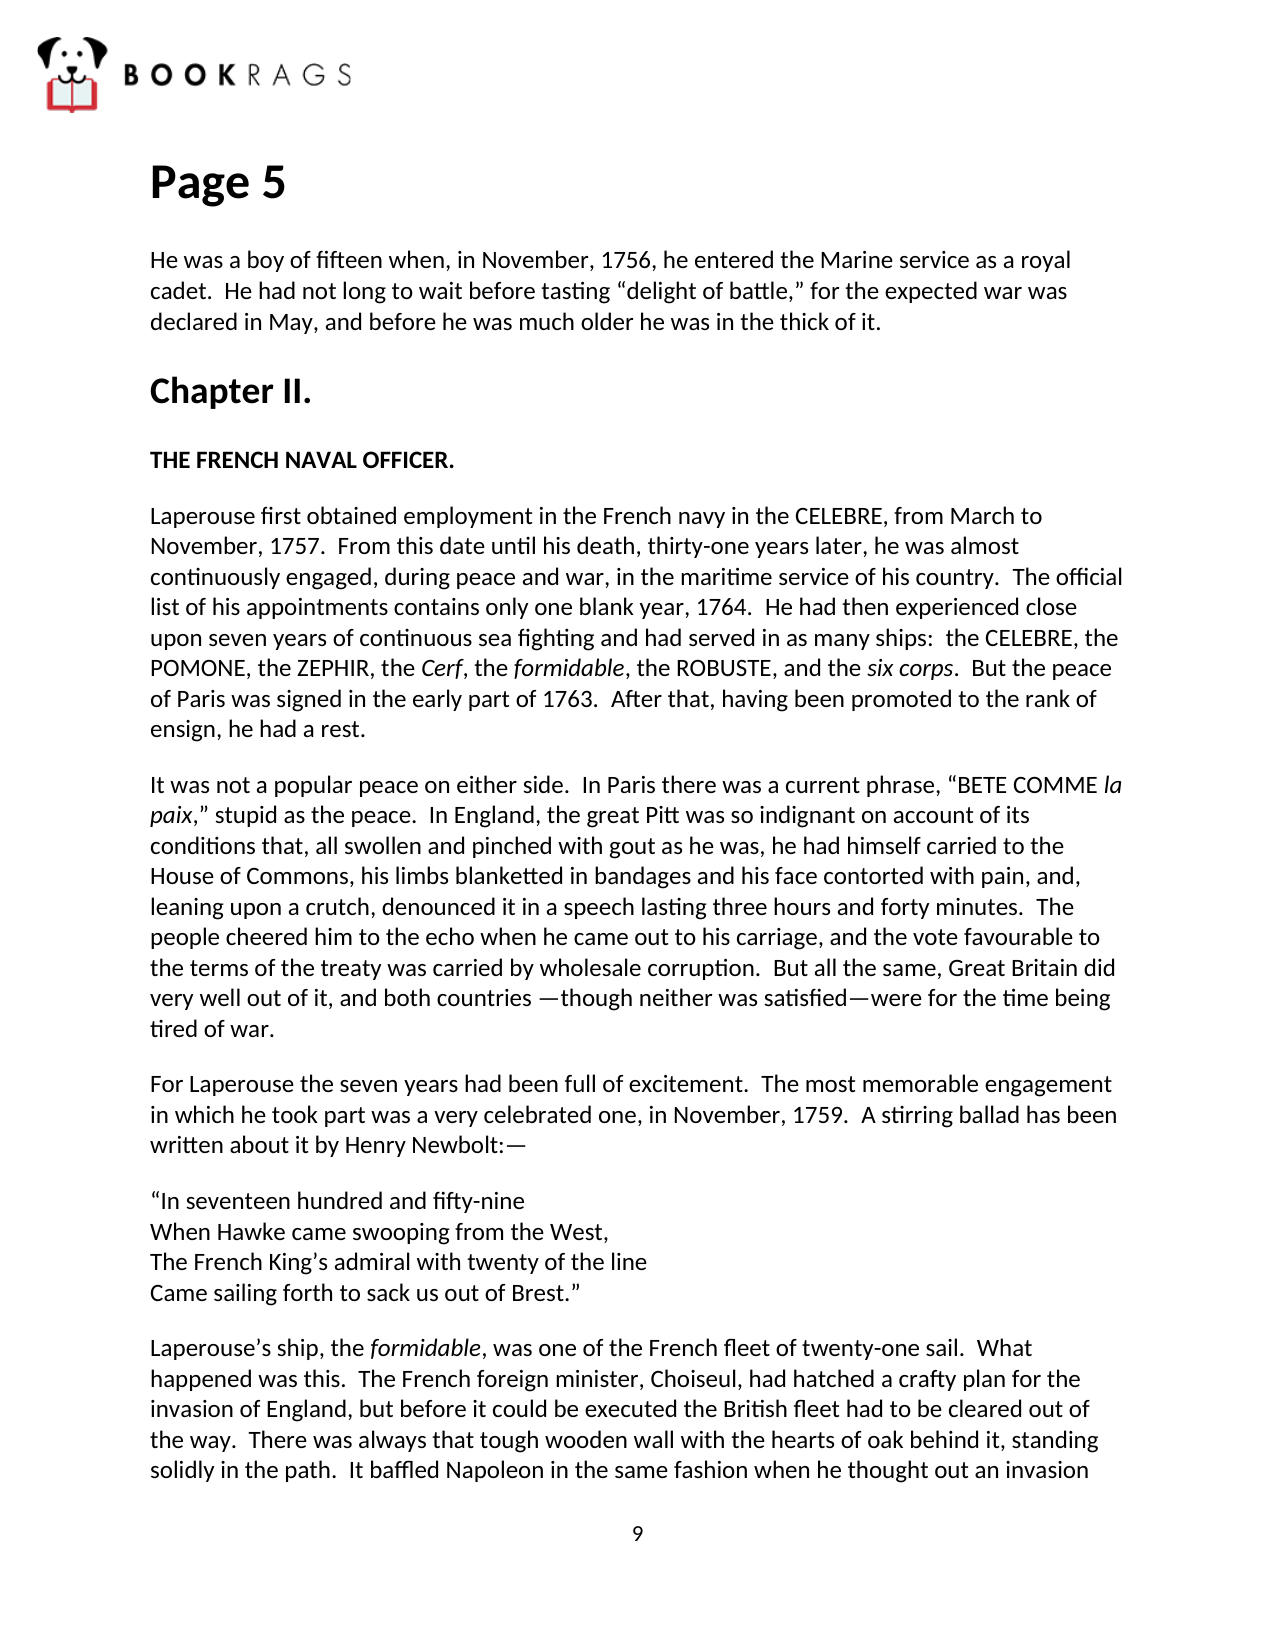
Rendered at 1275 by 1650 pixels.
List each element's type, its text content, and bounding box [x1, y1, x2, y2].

text Chapter II. [150, 367, 1125, 413]
text THE FRENCH NAVAL OFFICER. [150, 444, 1125, 475]
text It was not a popular peace on either side. In Paris there was a current phrase, “BETE COMME la paix,” stupid as the peace. In England, the great Pitt was so indignant on account of its conditions that, all swollen and pinched with gout as he was, he had himself carried to the House of Commons, his limbs blanketted in bandages and his face contorted with pain, and, leaning upon a crutch, denounced it in a speech lasting three hours and forty minutes. The people cheered him to the echo when he came out to his carriage, and the vote favourable to the terms of the treaty was carried by wholesale corruption. But all the same, Great Britain did very well out of it, and both countries —­though neither was satisfied—­were for the time being tired of war. [150, 769, 1125, 1044]
picture [37, 37, 351, 113]
text For Laperouse the seven years had been full of excitement. The most memorable engagement in which he took part was a very celebrated one, in November, 1759. A stirring ballad has been written about it by Henry Newbolt:—­ [150, 1069, 1125, 1160]
text He was a boy of fifteen when, in November, 1756, he entered the Marine service as a royal cadet. He had not long to wait before tasting “delight of battle,” for the expected war was declared in May, and before he was much older he was in the thick of it. [150, 244, 1125, 336]
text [150, 1332, 1125, 1485]
text Laperouse first obtained employment in the French navy in the CELEBRE, from March to November, 1757. From this date until his death, thirty-one years later, he was almost continuously engaged, during peace and war, in the maritime service of his country. The official list of his appointments contains only one blank year, 1764. He had then experienced close upon seven years of continuous sea fighting and had served in as many ships: the CELEBRE, the POMONE, the ZEPHIR, the Cerf, the formidable, the ROBUSTE, and the six corps. But the peace of Paris was signed in the early part of 1763. After that, having been promoted to the rank of ensign, he had a rest. [150, 500, 1125, 744]
text Page 5 [150, 150, 1125, 211]
text “In seventeen hundred and fifty-nine When Hawke came swooping from the West, The French King’s admiral with twenty of the line Came sailing forth to sack us out of Brest.” [150, 1185, 1125, 1307]
